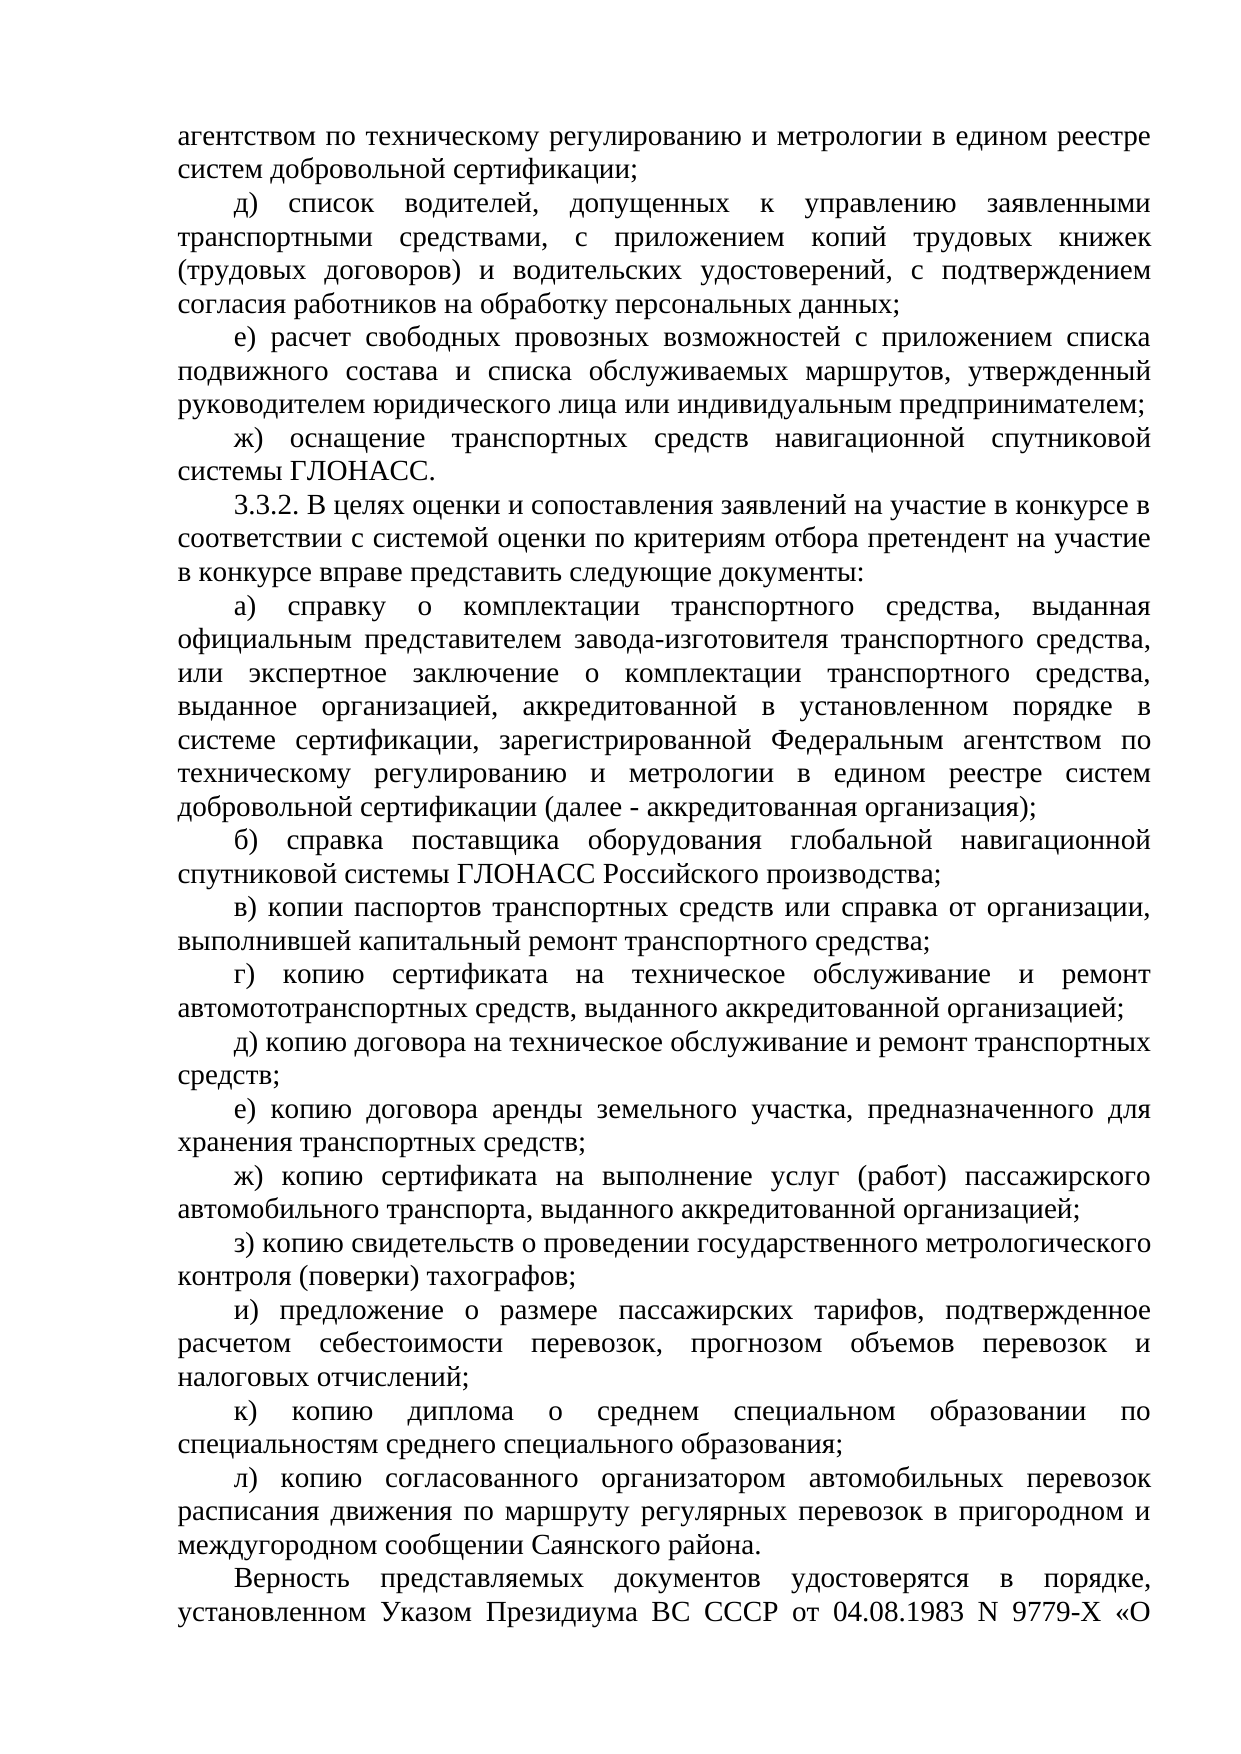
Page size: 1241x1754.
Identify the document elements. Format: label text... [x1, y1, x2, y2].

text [177, 1560, 1152, 1627]
text г) копию сертификата на техническое обслуживание и ремонт автомототранспортных средств, выданного аккредитованной организацией; [177, 957, 1152, 1024]
text д) копию договора на техническое обслуживание и ремонт транспортных средств; [177, 1024, 1152, 1091]
text е) копию договора аренды земельного участка, предназначенного для хранения транспортных средств; [177, 1091, 1152, 1158]
text д) список водителей, допущенных к управлению заявленными транспортными средствами, с приложением копий трудовых книжек (трудовых договоров) и водительских удостоверений, с подтверждением согласия работников на обработку персональных данных; [177, 185, 1152, 319]
text л) копию согласованного организатором автомобильных перевозок расписания движения по маршруту регулярных перевозок в пригородном и междугородном сообщении Саянского района. [177, 1460, 1152, 1560]
text ж) копию сертификата на выполнение услуг (работ) пассажирского автомобильного транспорта, выданного аккредитованной организацией; [177, 1158, 1152, 1225]
text ж) оснащение транспортных средств навигационной спутниковой системы ГЛОНАСС. [177, 420, 1152, 487]
text в) копии паспортов транспортных средств или справка от организации, выполнившей капитальный ремонт транспортного средства; [177, 889, 1152, 957]
text е) расчет свободных провозных возможностей с приложением списка подвижного состава и списка обслуживаемых маршрутов, утвержденный руководителем юридического лица или индивидуальным предпринимателем; [177, 319, 1152, 420]
text и) предложение о размере пассажирских тарифов, подтвержденное расчетом себестоимости перевозок, прогнозом объемов перевозок и налоговых отчислений; [177, 1292, 1152, 1393]
text к) копию диплома о среднем специальном образовании по специальностям среднего специального образования; [177, 1393, 1152, 1460]
text 3.3.2. В целях оценки и сопоставления заявлений на участие в конкурсе в соответствии с системой оценки по критериям отбора претендент на участие в конкурсе вправе представить следующие документы: [177, 487, 1152, 588]
text з) копию свидетельств о проведении государственного метрологического контроля (поверки) тахографов; [177, 1225, 1152, 1292]
text а) справку о комплектации транспортного средства, выданная официальным представителем завода-изготовителя транспортного средства, или экспертное заключение о комплектации транспортного средства, выданное организацией, аккредитованной в установленном порядке в системе сертификации, зарегистрированной Федеральным агентством по техническому регулированию и метрологии в едином реестре систем добровольной сертификации (далее - аккредитованная организация); [177, 588, 1152, 822]
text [177, 118, 1152, 185]
text б) справка поставщика оборудования глобальной навигационной спутниковой системы ГЛОНАСС Российского производства; [177, 822, 1152, 889]
